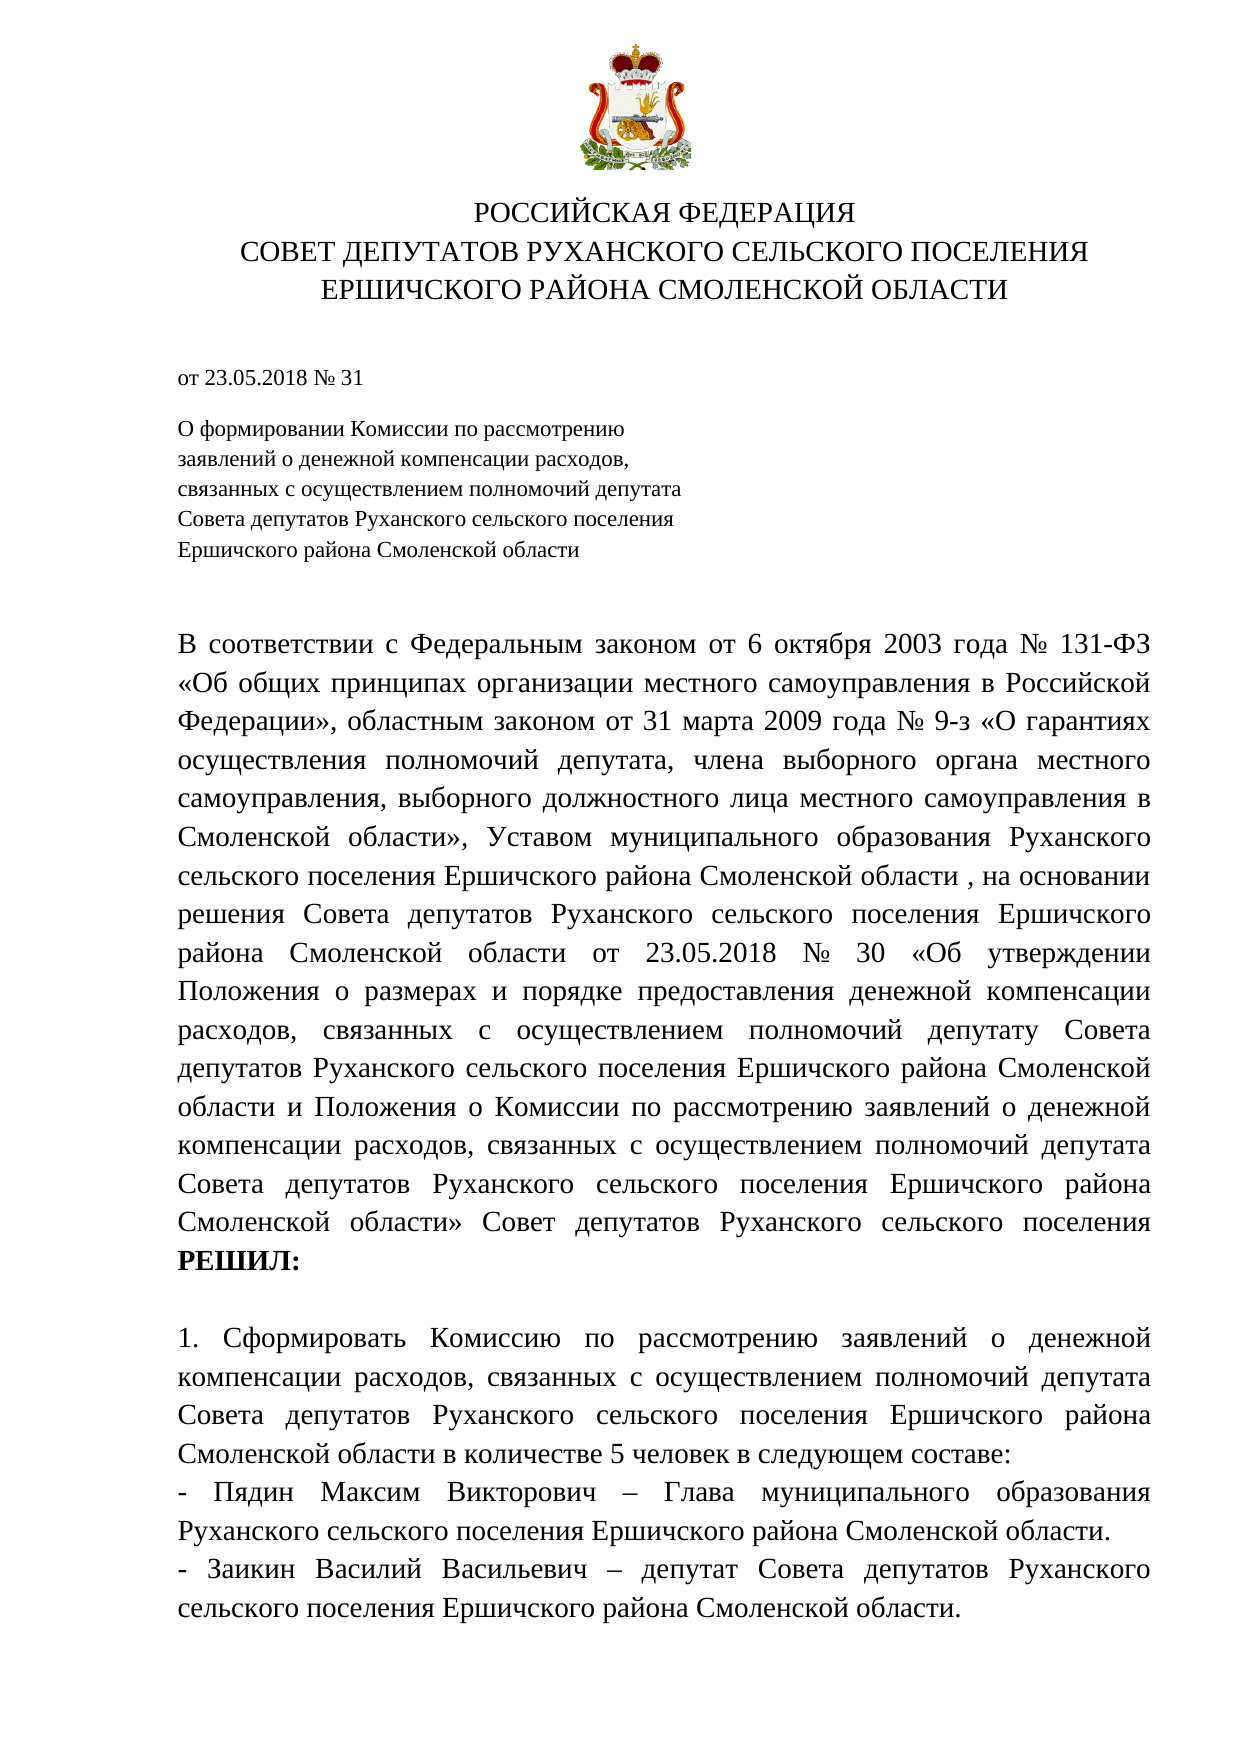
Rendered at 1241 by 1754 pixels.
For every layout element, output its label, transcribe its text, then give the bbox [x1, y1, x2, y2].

text - Заикин Василий Васильевич – депутат Совета депутатов Руханского сельского поселения Ершичского района Смоленской области. [177, 1551, 1152, 1623]
text от 23.05.2018 № 31 [177, 364, 1152, 390]
picture [578, 42, 692, 171]
text 1. Сформировать Комиссию по рассмотрению заявлений о денежной компенсации расходов, связанных с осуществлением полномочий депутата Совета депутатов Руханского сельского поселения Ершичского района Смоленской области в количестве 5 человек в следующем составе: [177, 1320, 1152, 1469]
text заявлений о денежной компенсации расходов, [177, 445, 1152, 471]
text В соответствии с Федеральным законом от 6 октября 2003 года № 131-ФЗ «Об общих принципах организации местного самоуправления в Российской Федерации», областным законом от 31 марта 2009 года № 9-з «О гарантиях осуществления полномочий депутата, члена выборного органа местного самоуправления, выборного должностного лица местного самоуправления в Смоленской области», Уставом муниципального образования Руханского сельского поселения Ершичского района Смоленской области , на основании решения Совета депутатов Руханского сельского поселения Ершичского района Смоленской области от 23.05.2018 № 30 «Об утверждении Положения о размерах и порядке предоставления денежной компенсации расходов, связанных с осуществлением полномочий депутату Совета депутатов Руханского сельского поселения Ершичского района Смоленской области и Положения о Комиссии по рассмотрению заявлений о денежной компенсации расходов, связанных с осуществлением полномочий депутата Совета депутатов Руханского сельского поселения Ершичского района Смоленской области» Совет депутатов Руханского сельского поселения РЕШИЛ: [177, 626, 1152, 1277]
text СОВЕТ ДЕПУТАТОВ РУХАНСКОГО СЕЛЬСКОГО ПОСЕЛЕНИЯ [177, 234, 1152, 267]
text О формировании Комиссии по рассмотрению [177, 415, 1152, 441]
text связанных с осуществлением полномочий депутата [177, 475, 1152, 502]
text Ершичского района Смоленской области [177, 536, 1152, 562]
text - Пядин Максим Викторович – Глава муниципального образования Руханского сельского поселения Ершичского района Смоленской области. [177, 1474, 1152, 1546]
text РОССИЙСКАЯ ФЕДЕРАЦИЯ [177, 195, 1152, 229]
text ЕРШИЧСКОГО РАЙОНА СМОЛЕНСКОЙ ОБЛАСТИ [177, 272, 1152, 306]
text Совета депутатов Руханского сельского поселения [177, 506, 1152, 532]
